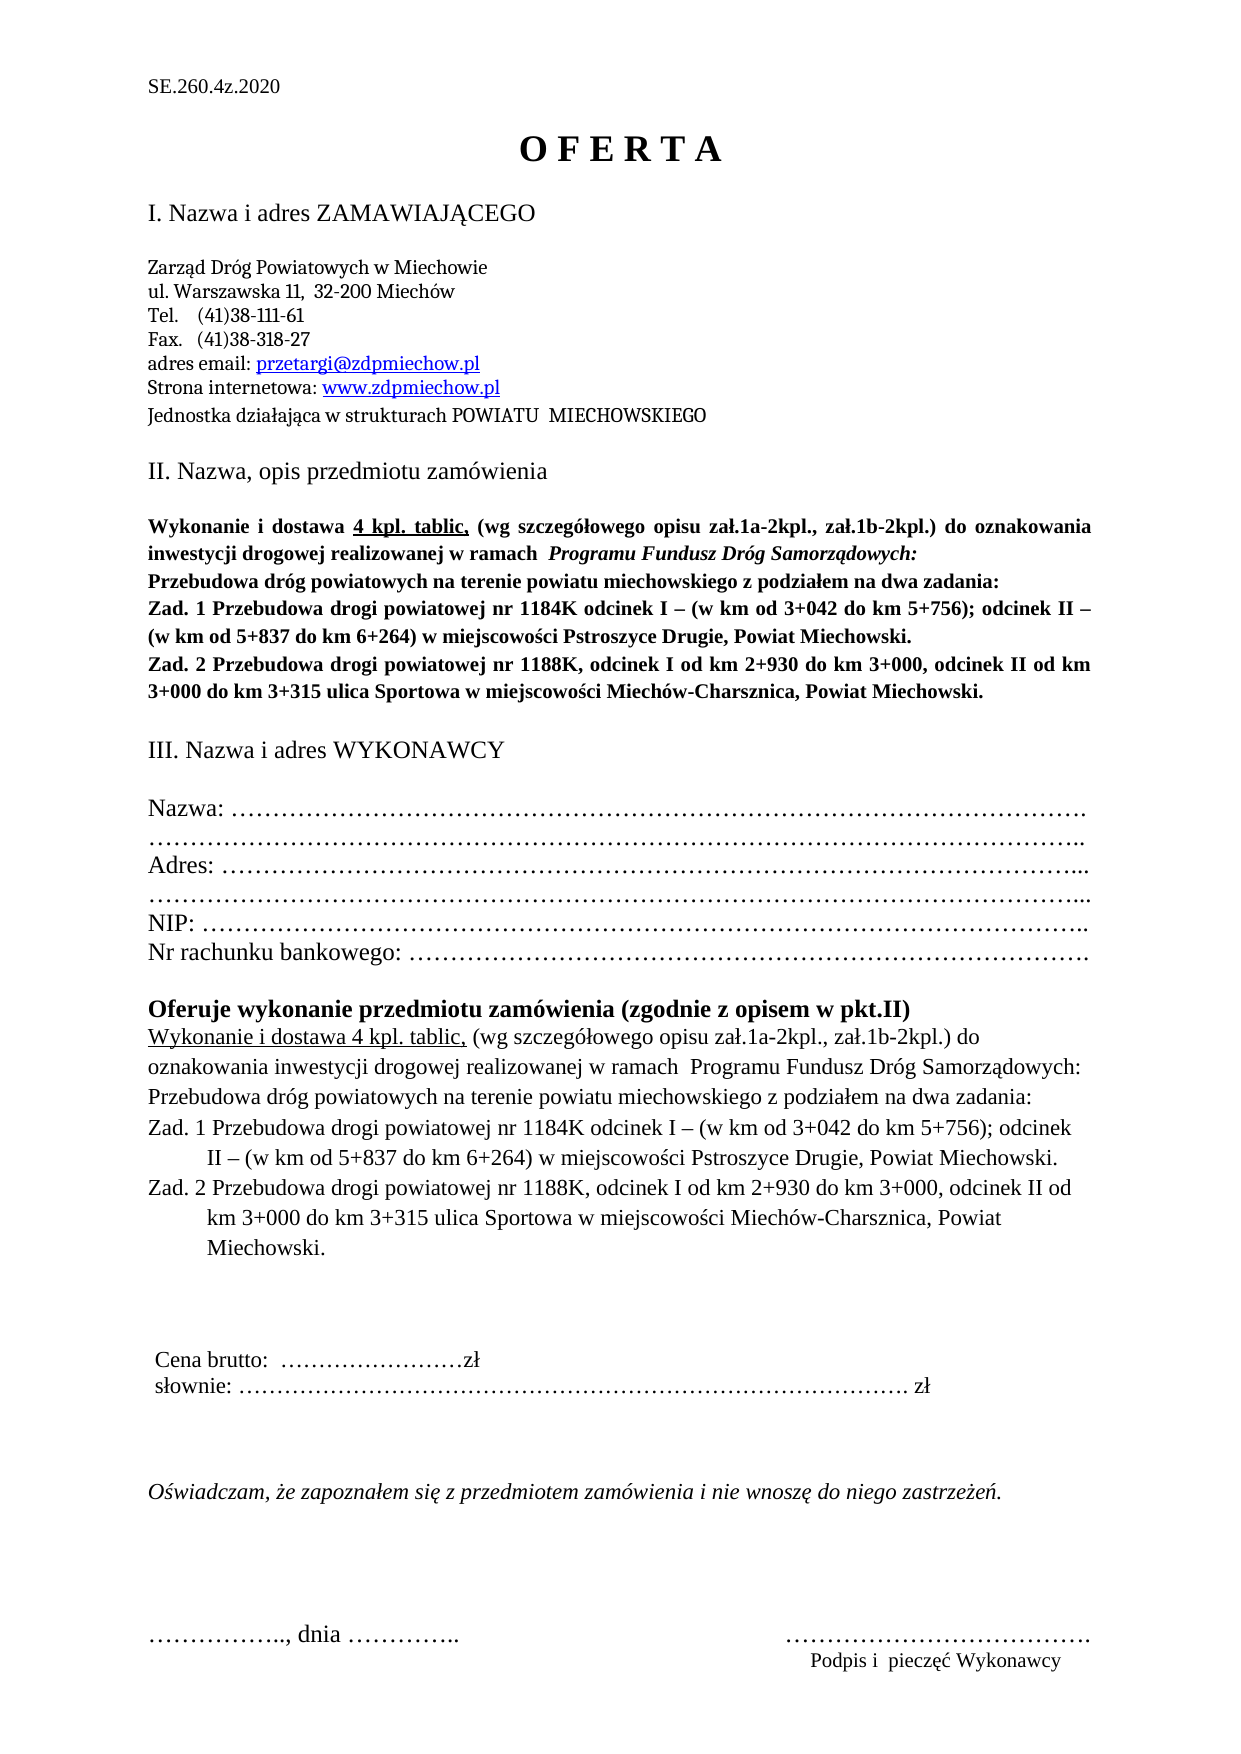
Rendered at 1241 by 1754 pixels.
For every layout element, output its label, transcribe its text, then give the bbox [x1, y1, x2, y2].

text Tel. (41)38-111-61 [148, 304, 1093, 328]
text O F E R T A [148, 127, 1093, 170]
text Zad. 2 Przebudowa drogi powiatowej nr 1188K, odcinek I od km 2+930 do km 3+000, odcinek II od km 3+000 do km 3+315 ulica Sportowa w miejscowości Miechów-Charsznica, Powiat Miechowski. [148, 652, 1093, 703]
text Cena brutto: ……………………zł [154, 1346, 1093, 1373]
text Zad. 2 Przebudowa drogi powiatowej nr 1188K, odcinek I od km 2+930 do km 3+000, odcinek II od km 3+000 do km 3+315 ulica Sportowa w miejscowości Miechów-Charsznica, Powiat Miechowski. [148, 1174, 1093, 1261]
text słownie: ……………………………………………………………………………. zł [154, 1373, 1093, 1399]
text …………………………………………………………………………………………………... [148, 879, 1093, 908]
text Jednostka działająca w strukturach POWIATU MIECHOWSKIEGO [148, 403, 1093, 427]
text ul. Warszawska 11, 32-200 Miechów [148, 280, 1093, 304]
text …………….., dnia ………….. ………………………………. [148, 1619, 1093, 1648]
text Przebudowa dróg powiatowych na terenie powiatu miechowskiego z podziałem na dwa zadania: [148, 569, 1093, 593]
text Oferuje wykonanie przedmiotu zamówienia (zgodnie z opisem w pkt.II) [148, 994, 1093, 1023]
text Zad. 1 Przebudowa drogi powiatowej nr 1184K odcinek I – (w km od 3+042 do km 5+756); odcinek II – (w km od 5+837 do km 6+264) w miejscowości Pstroszyce Drugie, Powiat Miechowski. [148, 1114, 1093, 1170]
text II. Nazwa, opis przedmiotu zamówienia [148, 456, 1093, 485]
text Adres: …………………………………………………………………………………………... [148, 851, 1093, 879]
text III. Nazwa i adres WYKONAWCY [148, 736, 1093, 764]
text Nazwa: …………………………………………………………………………………………. [148, 793, 1093, 822]
text Przebudowa dróg powiatowych na terenie powiatu miechowskiego z podziałem na dwa zadania: [148, 1083, 1093, 1110]
text Strona internetowa: www.zdpmiechow.pl [148, 376, 1093, 400]
text adres email: przetargi@zdpmiechow.pl [148, 352, 1093, 376]
text Nr rachunku bankowego: ………………………………………………………………………. [148, 937, 1093, 966]
text ………………………………………………………………………………………………….. [148, 822, 1093, 851]
text I. Nazwa i adres ZAMAWIAJĄCEGO [148, 198, 1093, 227]
text oznakowania inwestycji drogowej realizowanej w ramach Programu Fundusz Dróg Samorządowych: [148, 1053, 1093, 1079]
text Wykonanie i dostawa 4 kpl. tablic, (wg szczegółowego opisu zał.1a-2kpl., zał.1b-2kpl.) do oznakowania inwestycji drogowej realizowanej w ramach Programu Fundusz Dróg Samorządowych: [148, 513, 1093, 565]
text Zad. 1 Przebudowa drogi powiatowej nr 1184K odcinek I – (w km od 3+042 do km 5+756); odcinek II – (w km od 5+837 do km 6+264) w miejscowości Pstroszyce Drugie, Powiat Miechowski. [148, 596, 1093, 648]
text Wykonanie i dostawa 4 kpl. tablic, (wg szczegółowego opisu zał.1a-2kpl., zał.1b-2kpl.) do [148, 1023, 1093, 1049]
text Fax. (41)38-318-27 [148, 328, 1093, 352]
text Zarząd Dróg Powiatowych w Miechowie [148, 256, 1093, 280]
text NIP: …………………………………………………………………………………………….. [148, 908, 1093, 937]
text Podpis i pieczęć Wykonawcy [148, 1648, 1093, 1672]
text Oświadczam, że zapoznałem się z przedmiotem zamówienia i nie wnoszę do niego zastrzeżeń. [148, 1478, 1093, 1504]
